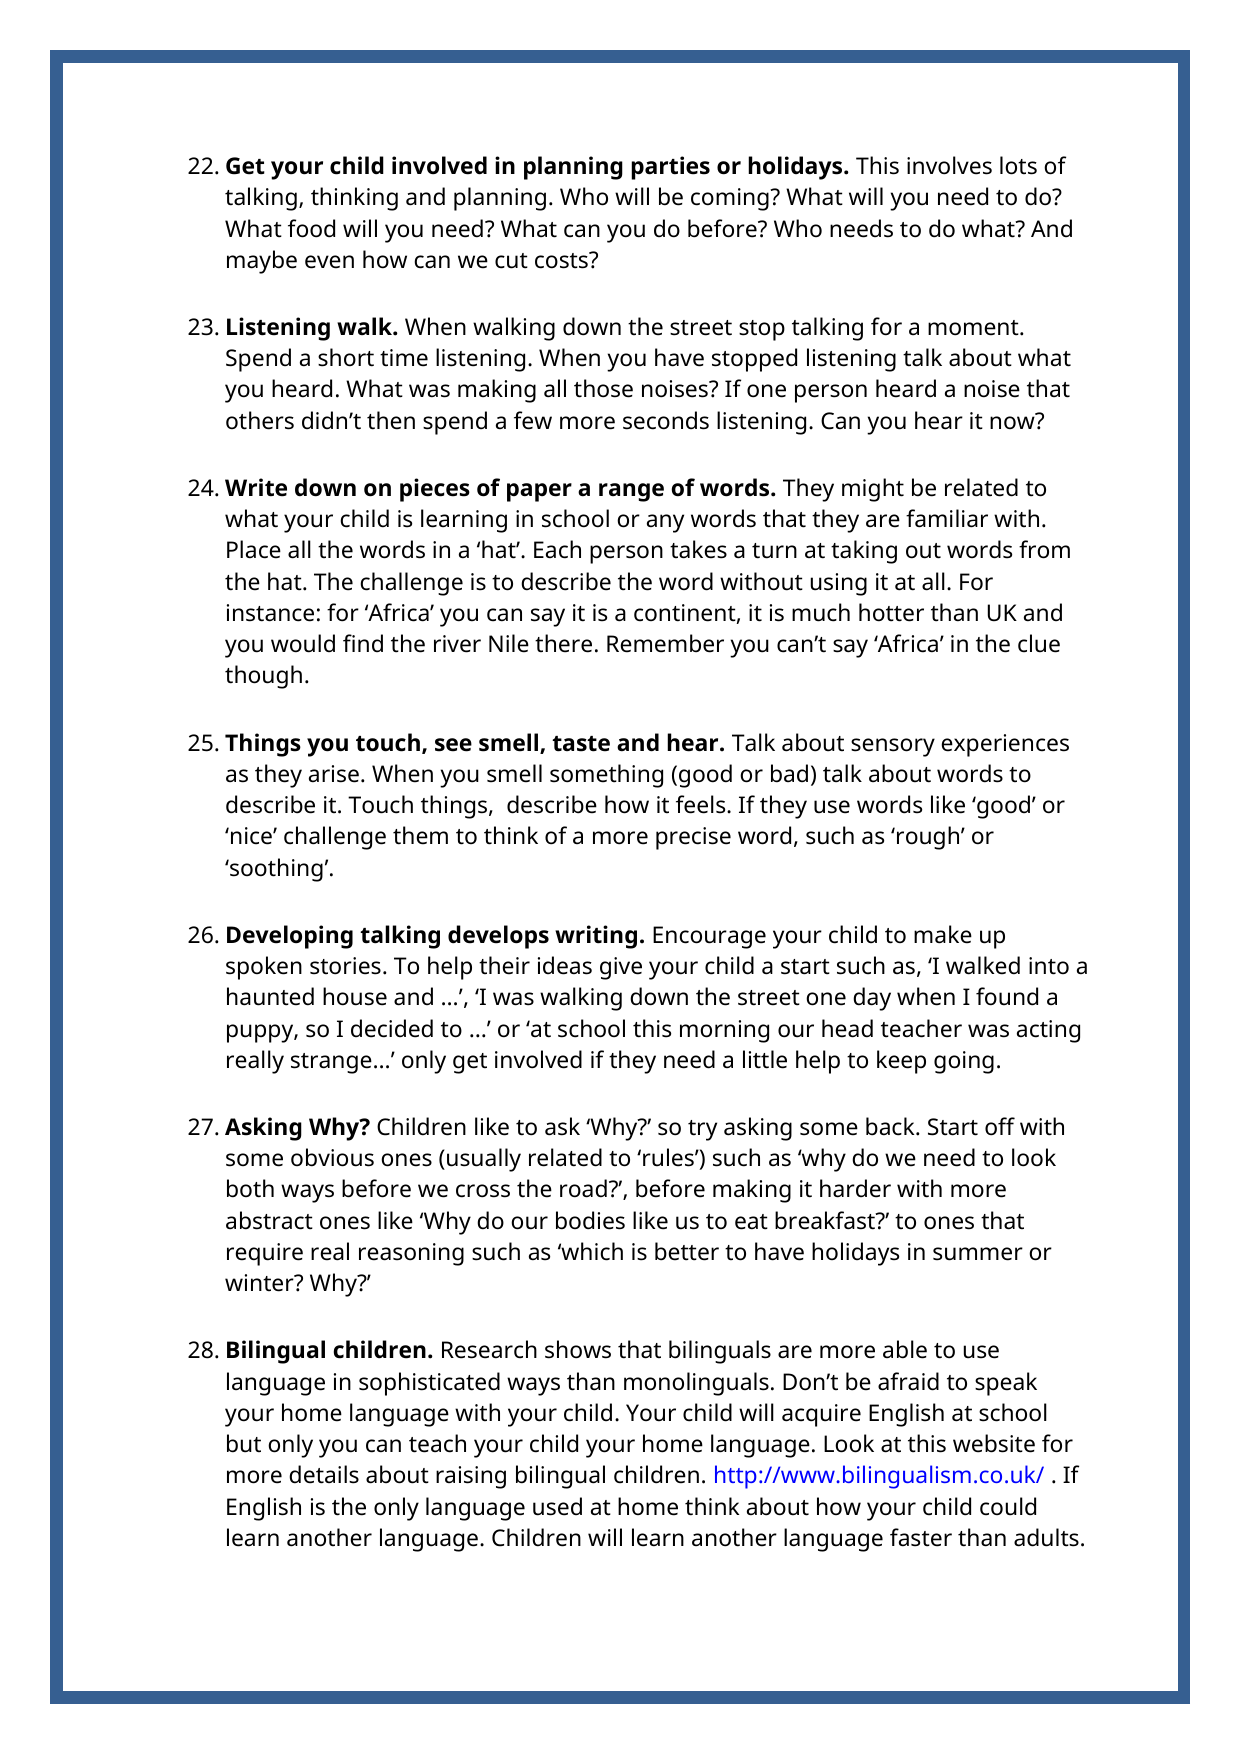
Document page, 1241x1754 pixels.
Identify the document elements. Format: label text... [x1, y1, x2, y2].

list Listening walk. When walking down the street stop talking for a moment. Spend a short time listening. When you have stopped listening talk about what you heard. What was making all those noises? If one person heard a noise that others didn’t then spend a few more seconds listening. Can you hear it now? [187, 311, 1090, 436]
list Things you touch, see smell, taste and hear. Talk about sensory experiences as they arise. When you smell something (good or bad) talk about words to describe it. Touch things, describe how it feels. If they use words like ‘good’ or ‘nice’ challenge them to think of a more precise word, such as ‘rough’ or ‘soothing’. [187, 727, 1090, 883]
list Get your child involved in planning parties or holidays. This involves lots of talking, thinking and planning. Who will be coming? What will you need to do? What food will you need? What can you do before? Who needs to do what? And maybe even how can we cut costs? [187, 150, 1090, 275]
list Developing talking develops writing. Encourage your child to make up spoken stories. To help their ideas give your child a start such as, ‘I walked into a haunted house and …’, ‘I was walking down the street one day when I found a puppy, so I decided to …’ or ‘at school this morning our head teacher was acting really strange…’ only get involved if they need a little help to keep going. [187, 919, 1090, 1075]
list Bilingual children. Research shows that bilinguals are more able to use language in sophisticated ways than monolinguals. Don’t be afraid to speak your home language with your child. Your child will acquire English at school but only you can teach your child your home language. Look at this website for more details about raising bilingual children. http://www.bilingualism.co.uk/ . If English is the only language used at home think about how your child could learn another language. Children will learn another language faster than adults. [187, 1334, 1090, 1553]
list Write down on pieces of paper a range of words. They might be related to what your child is learning in school or any words that they are familiar with. Place all the words in a ‘hat’. Each person takes a turn at taking out words from the hat. The challenge is to describe the word without using it at all. For instance: for ‘Africa’ you can say it is a continent, it is much hotter than UK and you would find the river Nile there. Remember you can’t say ‘Africa’ in the clue though. [187, 472, 1090, 691]
list Asking Why? Children like to ask ‘Why?’ so try asking some back. Start off with some obvious ones (usually related to ‘rules’) such as ‘why do we need to look both ways before we cross the road?’, before making it harder with more abstract ones like ‘Why do our bodies like us to eat breakfast?’ to ones that require real reasoning such as ‘which is better to have holidays in summer or winter? Why?’ [187, 1111, 1090, 1298]
